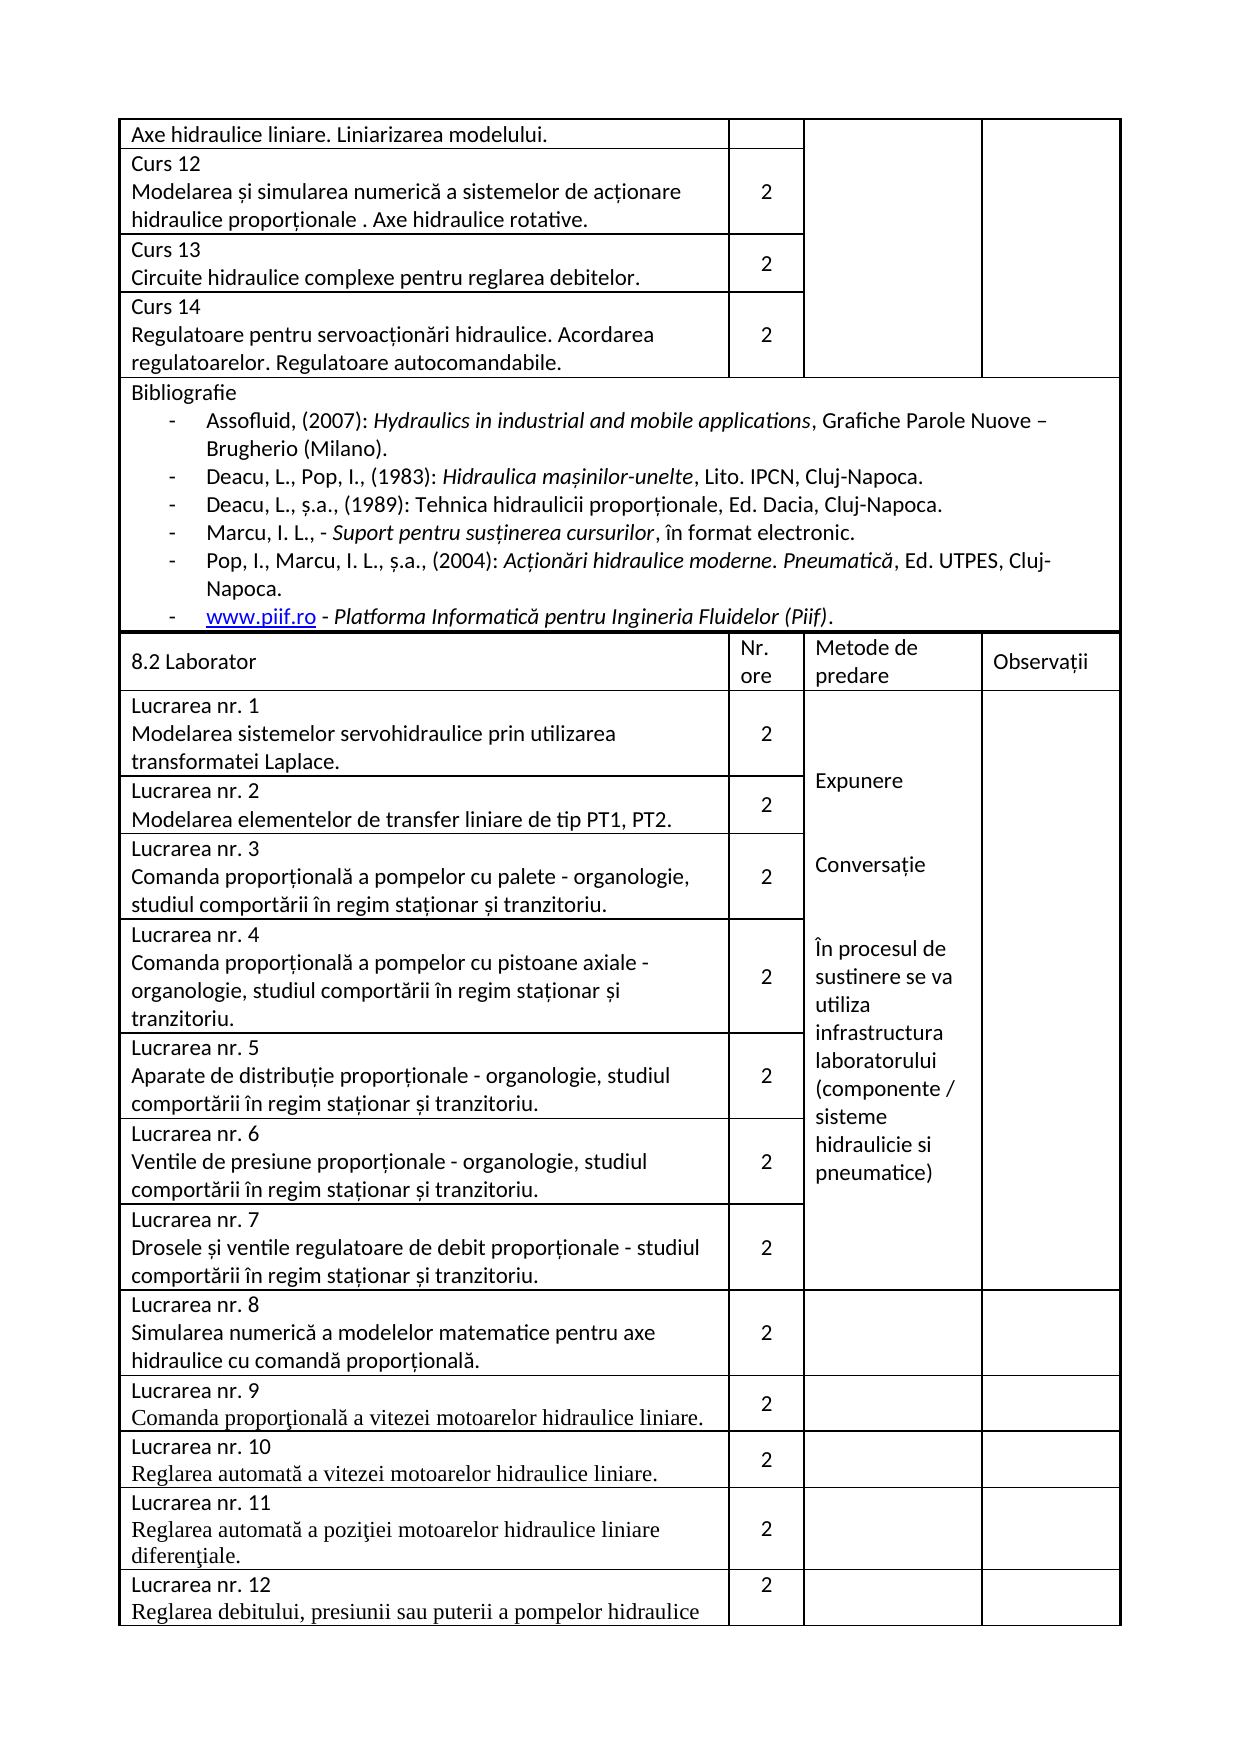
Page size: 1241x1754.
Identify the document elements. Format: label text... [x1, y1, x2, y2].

table_cell Curs 13 Circuite hidraulice complexe pentru reglarea debitelor. [121, 235, 728, 291]
table_cell 2 [730, 1488, 803, 1569]
table_cell 2 [730, 235, 803, 291]
table_cell Curs 14 Regulatoare pentru servoacţionări hidraulice. Acordarea regulatoarelor. Regulatoare autocomandabile. [121, 293, 728, 377]
table_cell Lucrarea nr. 11 Reglarea automată a poziţiei motoarelor hidraulice liniare diferenţiale. [121, 1488, 728, 1569]
table_cell 2 [730, 920, 803, 1032]
table_cell 2 [730, 1432, 803, 1486]
table_cell Lucrarea nr. 4 Comanda proporţională a pompelor cu pistoane axiale - organologie, studiul comportării în regim staţionar şi tranzitoriu. [121, 920, 728, 1032]
table_cell Lucrarea nr. 10 Reglarea automată a vitezei motoarelor hidraulice liniare. [121, 1432, 728, 1486]
table_cell Observaţii [983, 634, 1119, 689]
table_cell [983, 1432, 1119, 1486]
table_cell [805, 1570, 981, 1624]
table_cell 2 [730, 293, 803, 377]
table_cell 2 [730, 1119, 803, 1203]
table_cell 2 [730, 120, 803, 148]
table_cell 8.2 Laborator [121, 634, 728, 689]
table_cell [121, 120, 728, 148]
table_cell Lucrarea nr. 3 Comanda proporţională a pompelor cu palete - organologie, studiul comportării în regim staţionar şi tranzitoriu. [121, 834, 728, 918]
table_cell Lucrarea nr. 9 Comanda proporţională a vitezei motoarelor hidraulice liniare. [121, 1376, 728, 1430]
table_cell Bibliografie Assofluid, (2007): Hydraulics in industrial and mobile applications, Grafiche Parole Nuove – Brugherio (Milano). Deacu, L., Pop, I., (1983): Hidraulica maşinilor-unelte, Lito. IPCN, Cluj-Napoca. Deacu, L., ş.a., (1989): Tehnica hidraulicii proporţionale, Ed. Dacia, Cluj-Napoca. Marcu, I. L., - Suport pentru susţinerea cursurilor, în format electronic. Pop, I., Marcu, I. L., ş.a., (2004): Acţionări hidraulice moderne. Pneumatică, Ed. UTPES, Cluj-Napoca. www.piif.ro - Platforma Informatică pentru Ingineria Fluidelor (Piif). [121, 378, 1119, 630]
table_cell 2 [730, 1034, 803, 1118]
table_cell Nr. ore [730, 634, 803, 689]
table_cell Metode de predare [805, 634, 981, 689]
table_cell 2 [730, 1291, 803, 1374]
table_cell [805, 1291, 981, 1374]
table_cell 2 [730, 777, 803, 833]
table_cell Lucrarea nr. 6 Ventile de presiune proporţionale - organologie, studiul comportării în regim staţionar şi tranzitoriu. [121, 1119, 728, 1203]
table_cell Expunere Conversație În procesul de sustinere se va utiliza infrastructura laboratorului (componente / sisteme hidraulicie si pneumatice) [805, 691, 981, 1289]
table_cell 2 [730, 1570, 803, 1624]
table_cell Lucrarea nr. 2 Modelarea elementelor de transfer liniare de tip PT1, PT2. [121, 777, 728, 833]
table_cell [983, 1488, 1119, 1569]
table_cell 2 [730, 834, 803, 918]
table_cell Curs 12 Modelarea şi simularea numerică a sistemelor de acţionare hidraulice proporţionale . Axe hidraulice rotative. [121, 149, 728, 233]
table_cell 2 [730, 1376, 803, 1430]
table_cell 2 [730, 1205, 803, 1289]
table_cell [983, 691, 1119, 1289]
table_cell Lucrarea nr. 8 Simularea numerică a modelelor matematice pentru axe hidraulice cu comandă proporţională. [121, 1291, 728, 1374]
table_cell 2 [730, 691, 803, 775]
table_cell [983, 1376, 1119, 1430]
table_cell [805, 1432, 981, 1486]
table_cell Lucrarea nr. 5 Aparate de distribuţie proporţionale - organologie, studiul comportării în regim staţionar şi tranzitoriu. [121, 1034, 728, 1118]
table_cell [805, 1376, 981, 1430]
table_cell Lucrarea nr. 1 Modelarea sistemelor servohidraulice prin utilizarea transformatei Laplace. [121, 691, 728, 775]
table_cell [983, 1291, 1119, 1374]
table_cell [983, 1570, 1119, 1624]
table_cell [121, 1570, 728, 1624]
table_cell Lucrarea nr. 7 Drosele şi ventile regulatoare de debit proporţionale - studiul comportării în regim staţionar şi tranzitoriu. [121, 1205, 728, 1289]
table_cell 2 [730, 149, 803, 233]
table_cell [805, 1488, 981, 1569]
